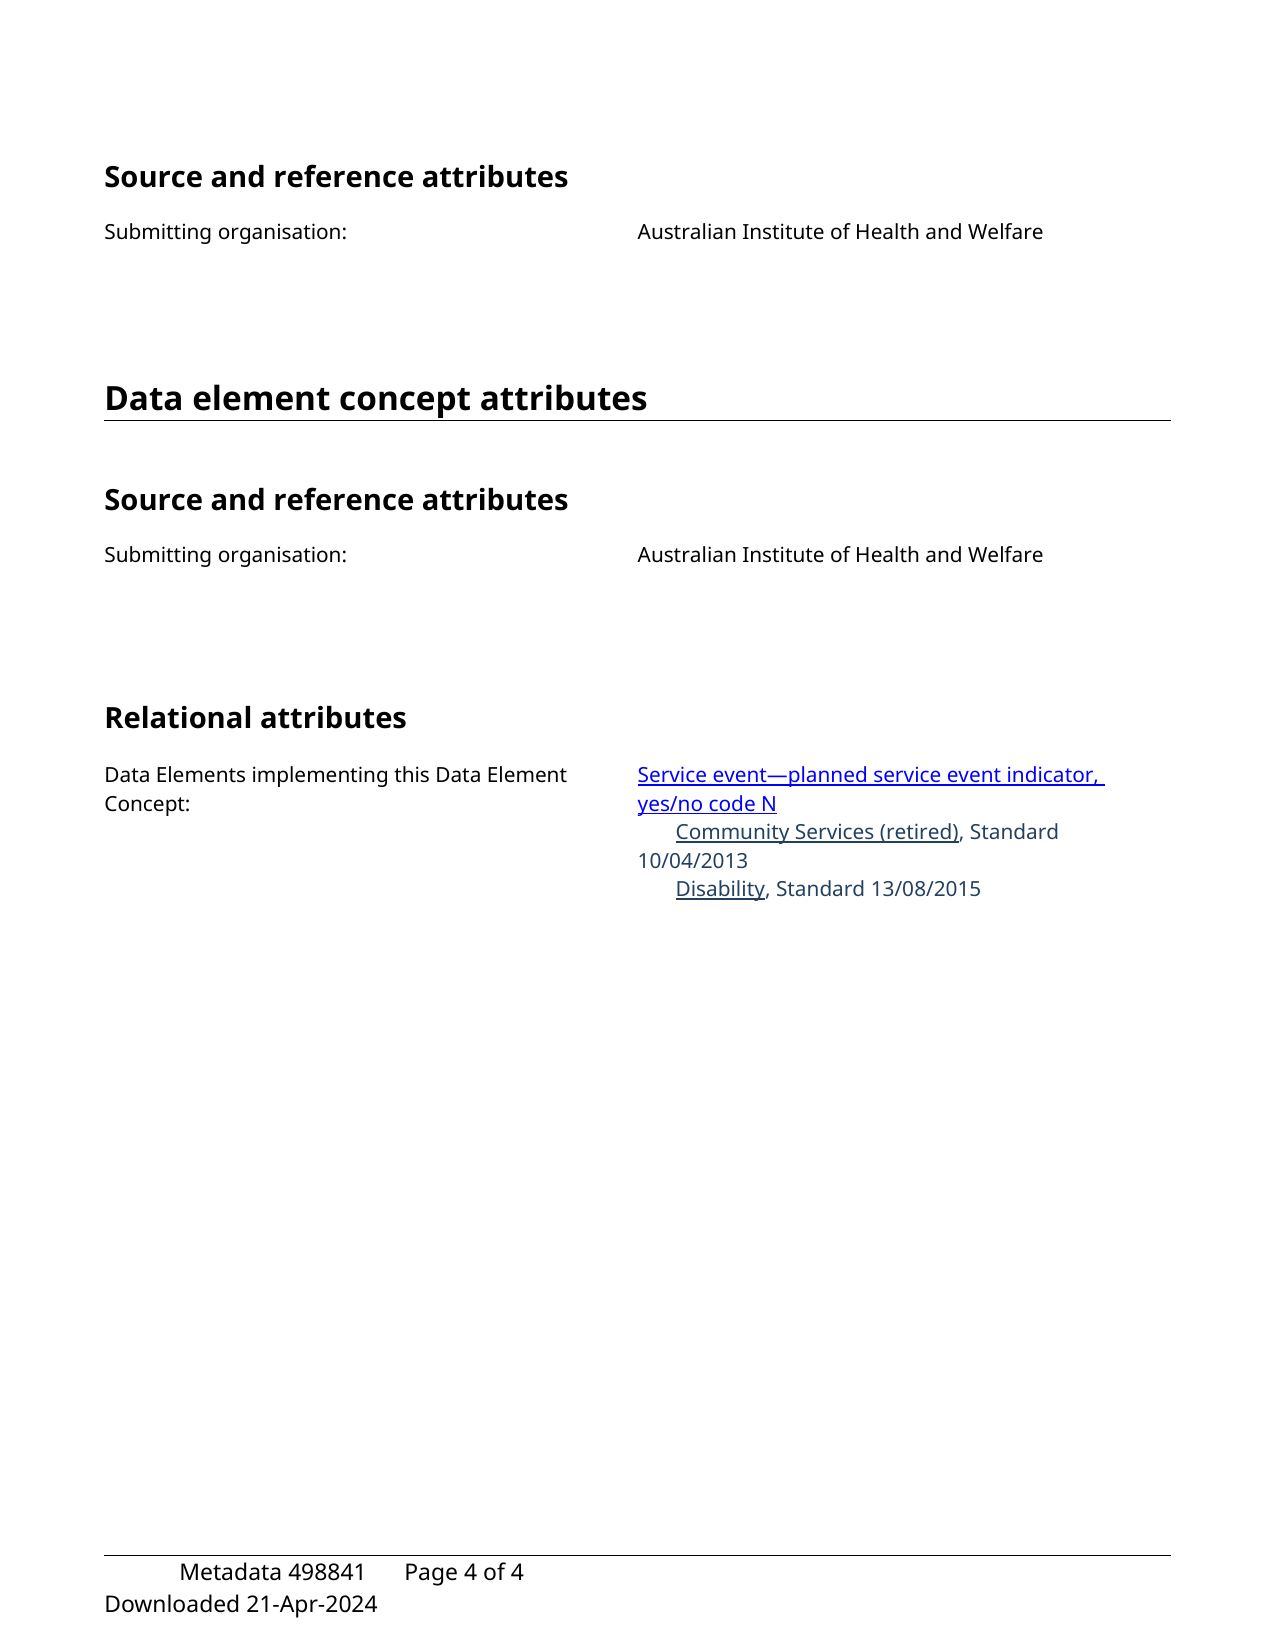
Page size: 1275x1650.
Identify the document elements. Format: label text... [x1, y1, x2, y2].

table_header Source and reference attributes [93, 434, 1159, 530]
table_cell Australian Institute of Health and Welfare [626, 206, 1159, 287]
table_cell Australian Institute of Health and Welfare [626, 530, 1159, 610]
table_header Data Elements implementing this Data Element Concept: [93, 750, 626, 970]
table_header Service event—planned service event indicator, yes/no code N Community Services (retired), Standard 10/04/2013 Disability, Standard 13/08/2015 [626, 750, 1159, 970]
table_cell Submitting organisation: [93, 206, 626, 287]
table_cell Submitting organisation: [93, 530, 626, 610]
subtitle Data element concept attributes [104, 374, 1171, 420]
subtitle Relational attributes [104, 698, 1171, 737]
table_cell Source and reference attributes [93, 110, 1159, 206]
